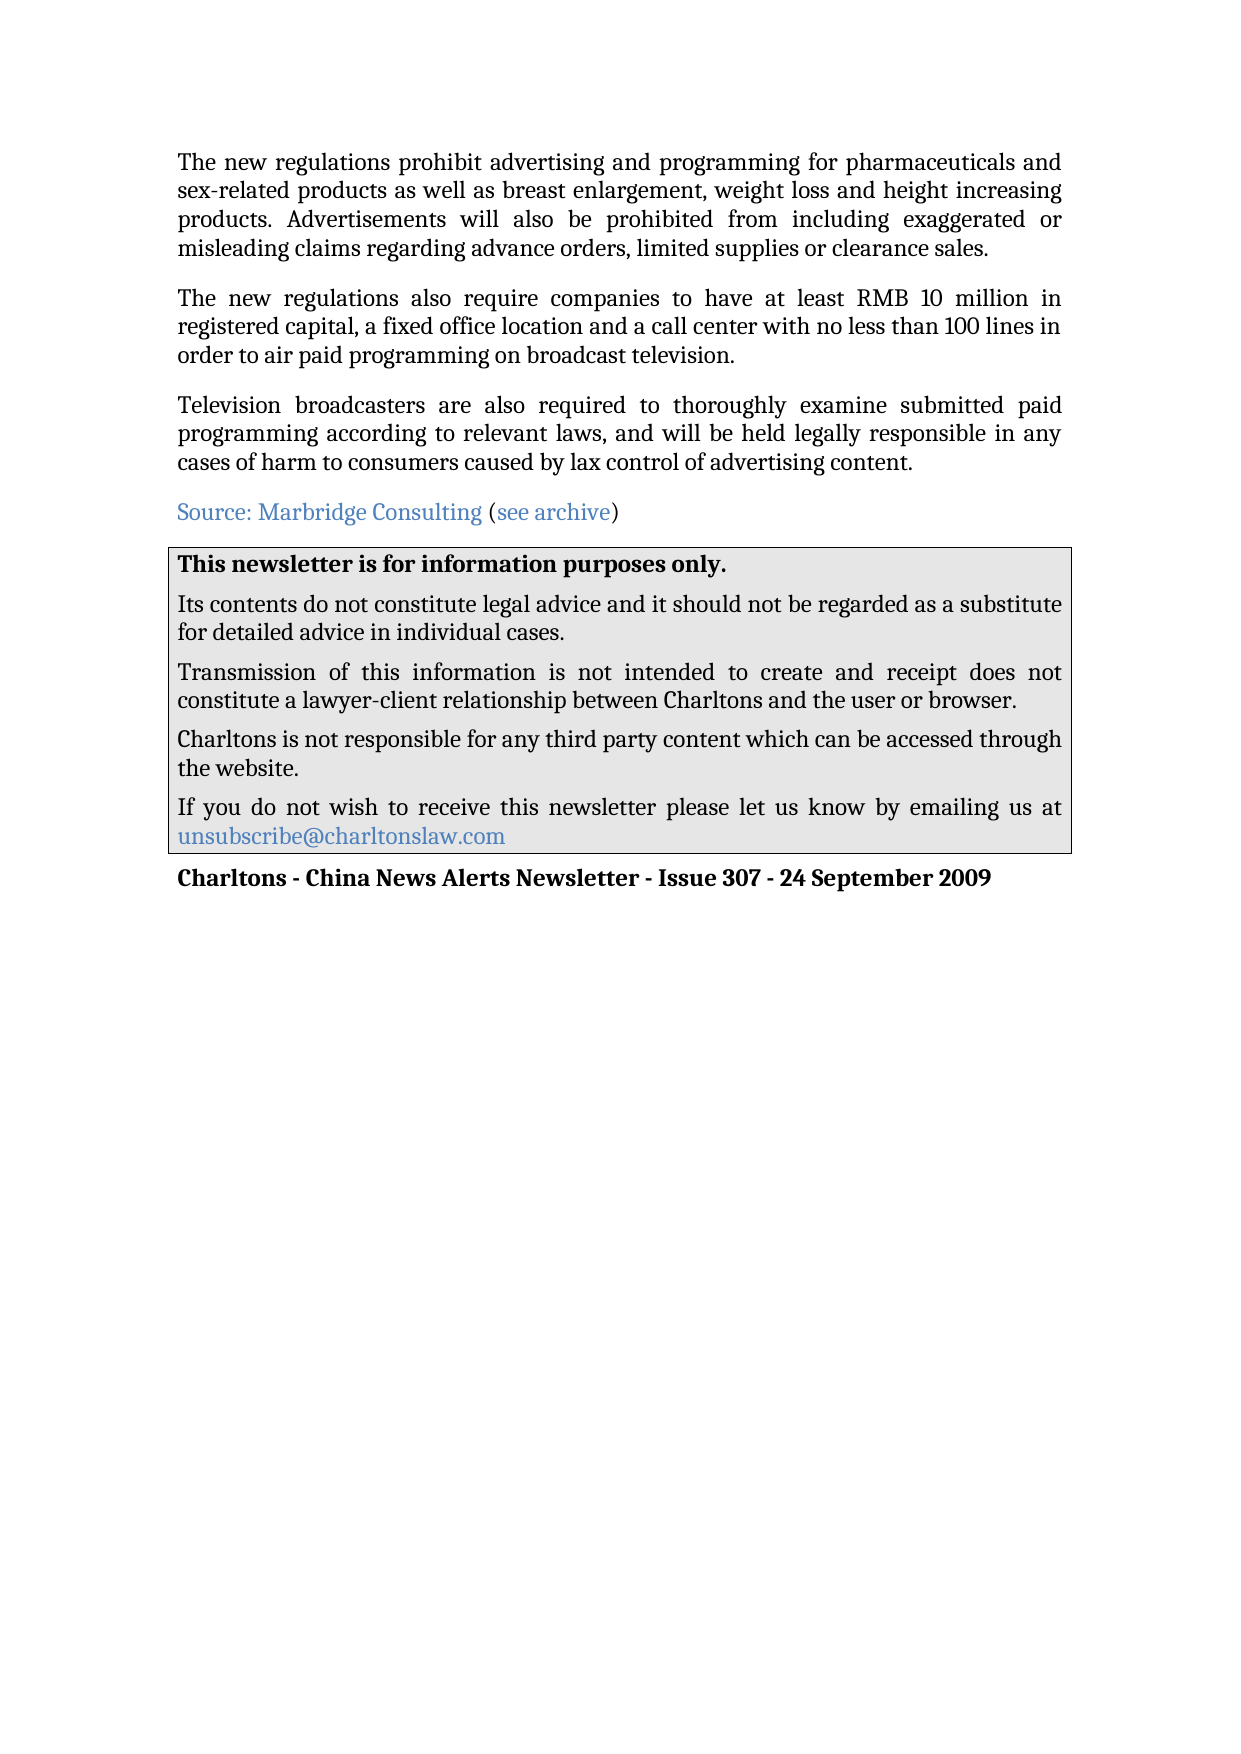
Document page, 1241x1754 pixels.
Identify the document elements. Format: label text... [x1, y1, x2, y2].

text Television broadcasters are also required to thoroughly examine submitted paid programming according to relevant laws, and will be held legally responsible in any cases of harm to consumers caused by lax control of advertising content. [177, 391, 1063, 477]
text Source: Marbridge Consulting (see archive) [177, 498, 1063, 526]
text The new regulations also require companies to have at least RMB 10 million in registered capital, a fixed office location and a call center with no less than 100 lines in order to air paid programming on broadcast television. [177, 283, 1063, 370]
text Its contents do not constitute legal advice and it should not be regarded as a substitute for detailed advice in individual cases. [169, 586, 1071, 647]
text If you do not wish to receive this newsletter please let us know by emailing us at unsubscribe@charltonslaw.com [169, 790, 1071, 853]
text Charltons is not responsible for any third party content which can be accessed through the website. [169, 722, 1071, 783]
text The new regulations prohibit advertising and programming for pharmaceuticals and sex-related products as well as breast enlargement, weight loss and height increasing products. Advertisements will also be prohibited from including exaggerated or misleading claims regarding advance orders, limited supplies or clearance sales. [177, 148, 1063, 263]
text Transmission of this information is not intended to create and receipt does not constitute a lawyer-client relationship between Charltons and the user or browser. [169, 654, 1071, 715]
text Charltons - China News Alerts Newsletter - Issue 307 - 24 September 2009 [177, 864, 1063, 893]
text This newsletter is for information purposes only. [169, 548, 1071, 579]
